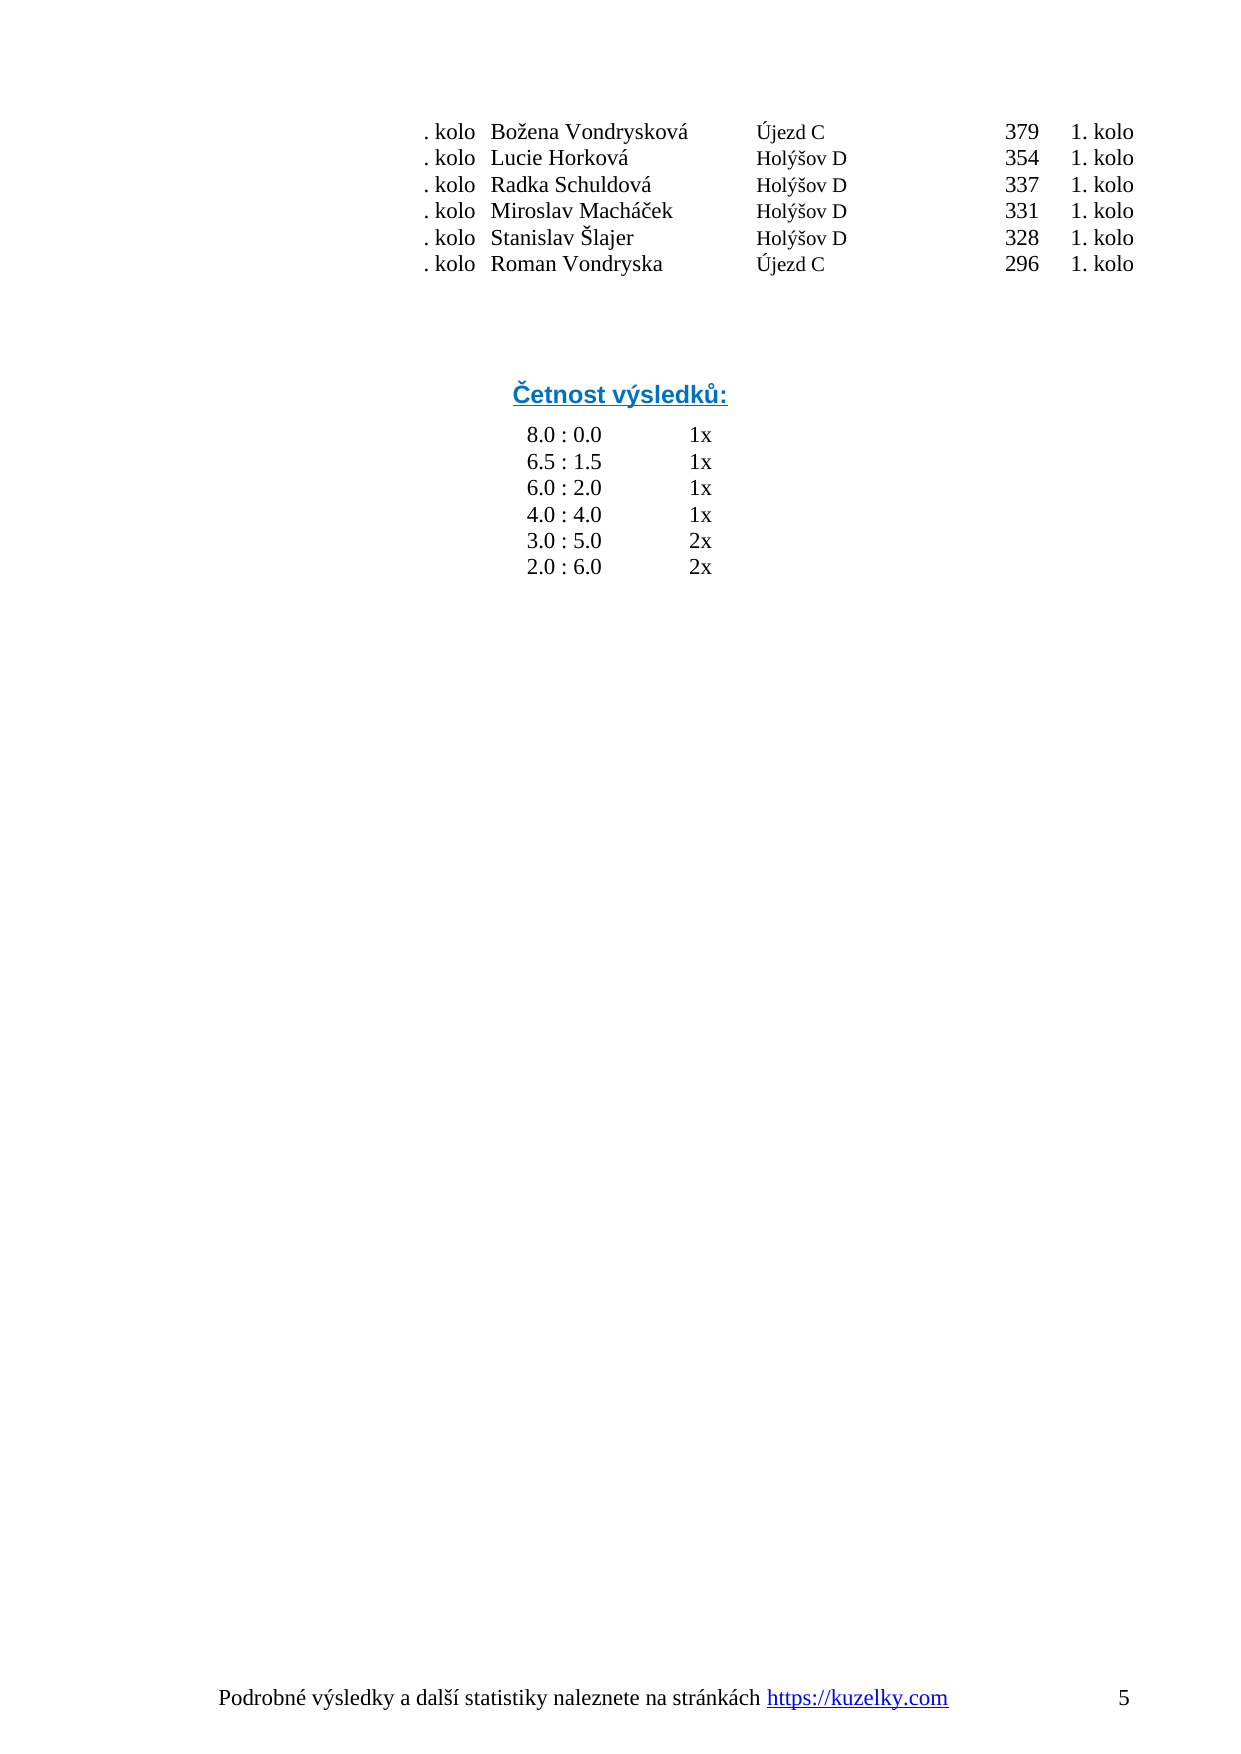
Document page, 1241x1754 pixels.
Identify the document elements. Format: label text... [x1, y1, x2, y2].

text 8.0 : 0.0 1x [106, 422, 1134, 448]
text 2.0 : 6.0 2x [106, 553, 1134, 580]
text 3.0 : 5.0 2x [106, 527, 1134, 553]
text . kolo Lucie Horková Holýšov D 354 1. kolo [106, 144, 1134, 171]
text 6.5 : 1.5 1x [106, 448, 1134, 474]
text . kolo Božena Vondrysková Újezd C 379 1. kolo [106, 118, 1134, 144]
text . kolo Roman Vondryska Újezd C 296 1. kolo [106, 250, 1134, 276]
text Četnost výsledků: [94, 380, 1145, 409]
text . kolo Stanislav Šlajer Holýšov D 328 1. kolo [106, 223, 1134, 250]
text . kolo Radka Schuldová Holýšov D 337 1. kolo [106, 171, 1134, 197]
text 4.0 : 4.0 1x [106, 501, 1134, 527]
text . kolo Miroslav Macháček Holýšov D 331 1. kolo [106, 197, 1134, 223]
text 6.0 : 2.0 1x [106, 474, 1134, 501]
